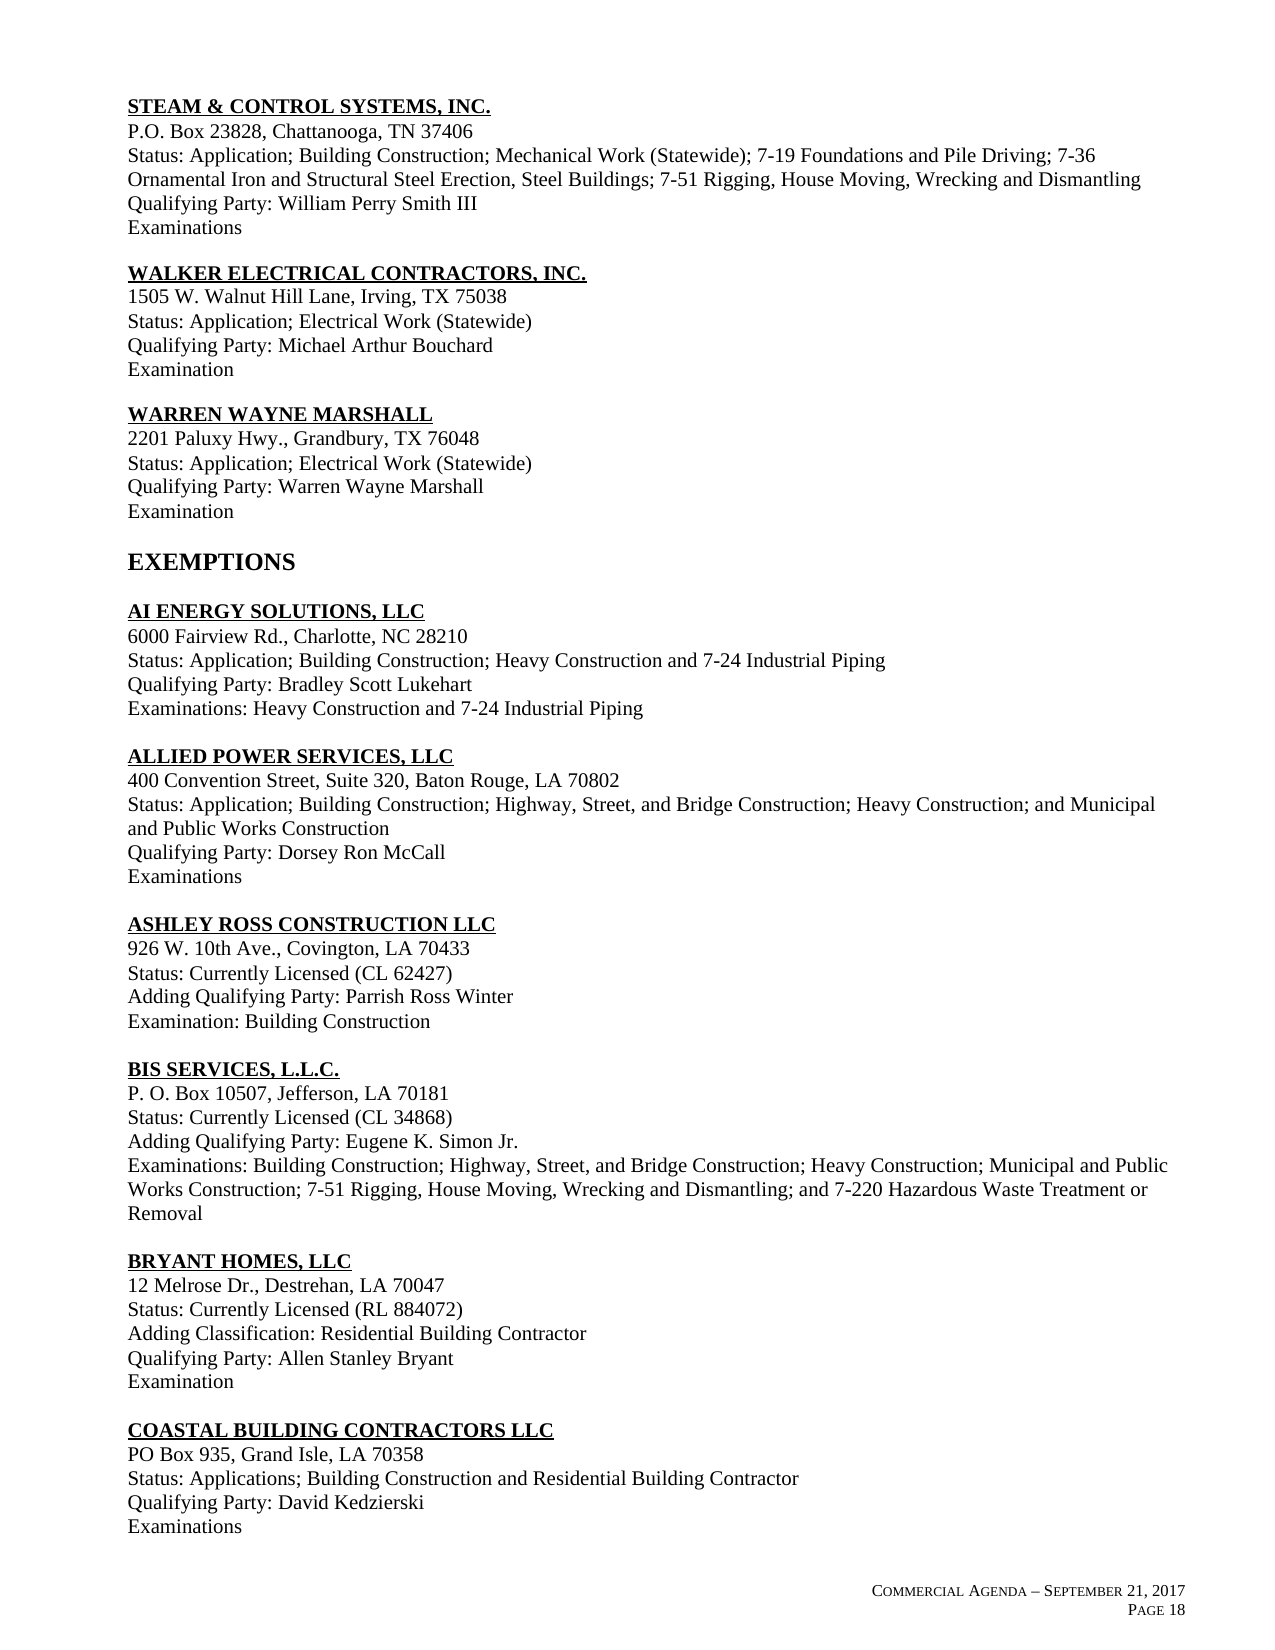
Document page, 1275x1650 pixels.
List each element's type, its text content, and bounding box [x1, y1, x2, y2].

text Status: Application; Building Construction; Heavy Construction and 7-24 Industrial Piping [127, 648, 1185, 672]
text Adding Classification: Residential Building Contractor [127, 1321, 1185, 1345]
text Examinations [127, 1514, 1185, 1538]
text Status: Application; Electrical Work (Statewide) [127, 450, 1185, 474]
text Status: Applications; Building Construction and Residential Building Contractor [127, 1466, 1185, 1490]
text Qualifying Party: Warren Wayne Marshall [127, 474, 1185, 498]
text COASTAL BUILDING CONTRACTORS LLC PO Box 935, Grand Isle, LA 70358 [127, 1418, 1185, 1466]
text Examination [127, 1369, 1185, 1393]
text Examination [127, 357, 1185, 381]
text Qualifying Party: David Kedzierski [127, 1490, 1185, 1514]
text Examinations [127, 215, 1185, 239]
text Qualifying Party: Michael Arthur Bouchard [127, 333, 1185, 357]
text Examinations: Heavy Construction and 7-24 Industrial Piping [127, 696, 1185, 720]
text ALLIED POWER SERVICES, LLC 400 Convention Street, Suite 320, Baton Rouge, LA 70802 [127, 744, 1185, 792]
text Qualifying Party: William Perry Smith III [127, 191, 1185, 215]
text Qualifying Party: Allen Stanley Bryant [127, 1345, 1185, 1369]
text Examination [127, 498, 1185, 523]
text Qualifying Party: Dorsey Ron McCall [127, 840, 1185, 864]
text Adding Qualifying Party: Eugene K. Simon Jr. [127, 1129, 1185, 1153]
text Exemptions [127, 547, 1185, 575]
text BIS SERVICES, L.L.C. P. O. Box 10507, Jefferson, LA 70181 [127, 1057, 1185, 1105]
text Examinations [127, 864, 1185, 888]
text Status: Currently Licensed (CL 62427) [127, 960, 1185, 984]
text BRYANT HOMES, LLC 12 Melrose Dr., Destrehan, LA 70047 [127, 1249, 1185, 1297]
text Examination: Building Construction [127, 1008, 1185, 1033]
text Status: Currently Licensed (CL 34868) [127, 1105, 1185, 1129]
text Status: Currently Licensed (RL 884072) [127, 1297, 1185, 1321]
text STEAM & CONTROL SYSTEMS, INC. P.O. Box 23828, Chattanooga, TN 37406 [127, 94, 1185, 143]
text AI ENERGY SOLUTIONS, LLC 6000 Fairview Rd., Charlotte, NC 28210 [127, 599, 1185, 648]
text Status: Application; Building Construction; Highway, Street, and Bridge Construction; Heavy Construction; and Municipal and Public Works Construction [127, 792, 1185, 840]
text Adding Qualifying Party: Parrish Ross Winter [127, 984, 1185, 1008]
text Qualifying Party: Bradley Scott Lukehart [127, 672, 1185, 696]
text Status: Application; Electrical Work (Statewide) [127, 308, 1185, 333]
text Examinations: Building Construction; Highway, Street, and Bridge Construction; Heavy Construction; Municipal and Public Works Construction; 7-51 Rigging, House Moving, Wrecking and Dismantling; and 7-220 Hazardous Waste Treatment or Removal [127, 1153, 1185, 1225]
text Status: Application; Building Construction; Mechanical Work (Statewide); 7-19 Foundations and Pile Driving; 7-36 Ornamental Iron and Structural Steel Erection, Steel Buildings; 7-51 Rigging, House Moving, Wrecking and Dismantling [127, 143, 1185, 191]
text ASHLEY ROSS CONSTRUCTION LLC 926 W. 10th Ave., Covington, LA 70433 [127, 912, 1185, 960]
text WALKER ELECTRICAL CONTRACTORS, INC. 1505 W. Walnut Hill Lane, Irving, TX 75038 [127, 260, 1185, 308]
text WARREN WAYNE MARSHALL 2201 Paluxy Hwy., Grandbury, TX 76048 [127, 402, 1185, 450]
